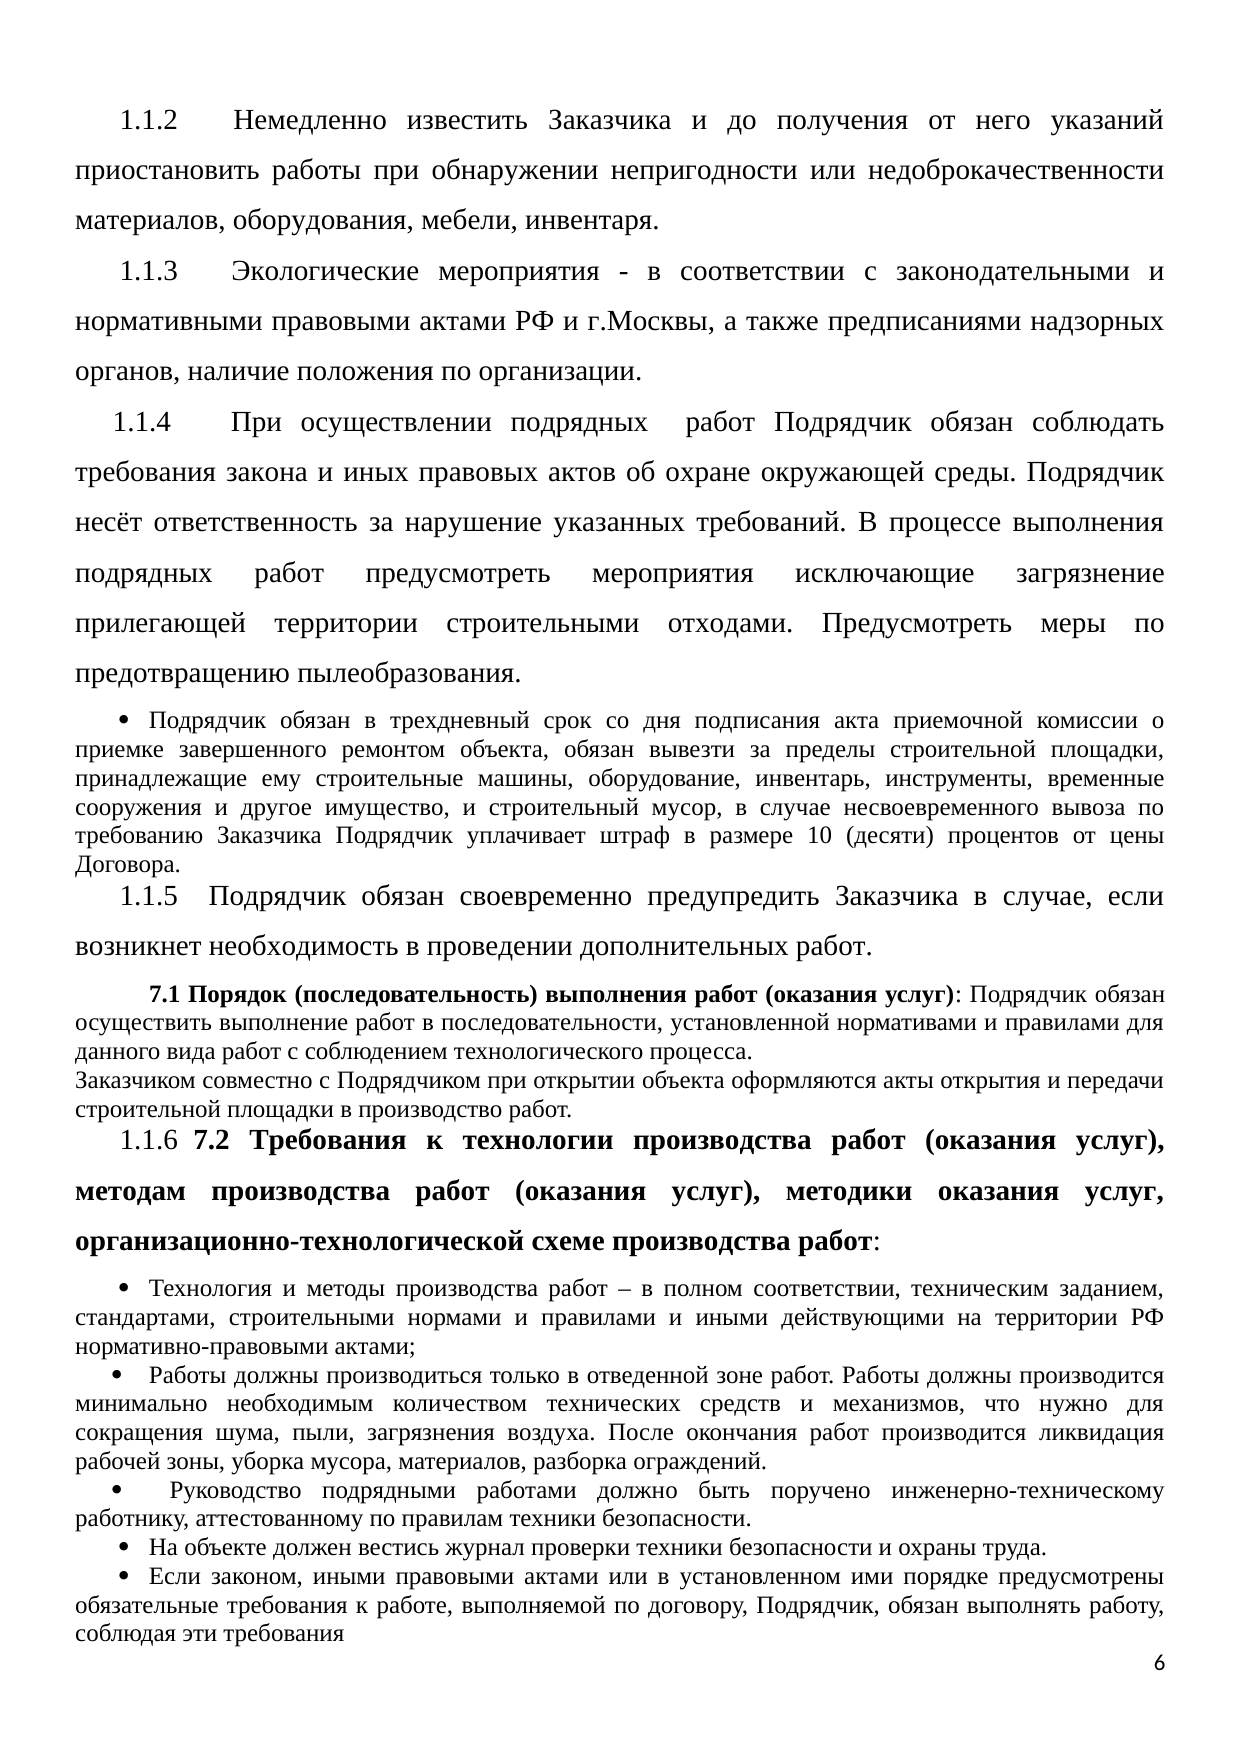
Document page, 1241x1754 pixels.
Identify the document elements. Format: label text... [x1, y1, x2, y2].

text Подрядчик обязан своевременно предупредить Заказчика в случае, если возникнет необходимость в проведении дополнительных работ. [75, 878, 1165, 962]
list Руководство подрядными работами должно быть поручено инженерно-техническому работнику, аттестованному по правилам техники безопасности. [75, 1475, 1165, 1532]
list Если законом, иными правовыми актами или в установленном ими порядке предусмотрены обязательные требования к работе, выполняемой по договору, Подрядчик, обязан выполнять работу, соблюдая эти требования [75, 1561, 1165, 1647]
text 7.1 Порядок (последовательность) выполнения работ (оказания услуг): Подрядчик обязан осуществить выполнение работ в последовательности, установленной нормативами и правилами для данного вида работ с соблюдением технологического процесса. [75, 979, 1165, 1065]
list На объекте должен вестись журнал проверки техники безопасности и охраны труда. [75, 1532, 1165, 1561]
text Немедленно известить Заказчика и до получения от него указаний приостановить работы при обнаружении непригодности или недоброкачественности материалов, оборудования, мебели, инвентаря. [75, 102, 1165, 236]
list Подрядчик обязан в трехдневный срок со дня подписания акта приемочной комиссии о приемке завершенного ремонтом объекта, обязан вывезти за пределы строительной площадки, принадлежащие ему строительные машины, оборудование, инвентарь, инструменты, временные сооружения и другое имущество, и строительный мусор, в случае несвоевременного вывоза по требованию Заказчика Подрядчик уплачивает штраф в размере 10 (десяти) процентов от цены Договора. [75, 706, 1165, 878]
text При осуществлении подрядных работ Подрядчик обязан соблюдать требования закона и иных правовых актов об охране окружающей среды. Подрядчик несёт ответственность за нарушение указанных требований. В процессе выполнения подрядных работ предусмотреть мероприятия исключающие загрязнение прилегающей территории строительными отходами. Предусмотреть меры по предотвращению пылеобразования. [75, 404, 1165, 689]
text 7.2 Требования к технологии производства работ (оказания услуг), методам производства работ (оказания услуг), методики оказания услуг, организационно-технологической схеме производства работ: [75, 1122, 1165, 1257]
list Технология и методы производства работ – в полном соответствии, техническим заданием, стандартами, строительными нормами и правилами и иными действующими на территории РФ нормативно-правовыми актами; [75, 1273, 1165, 1360]
text Экологические мероприятия - в соответствии с законодательными и нормативными правовыми актами РФ и г.Москвы, а также предписаниями надзорных органов, наличие положения по организации. [75, 253, 1165, 387]
list Работы должны производиться только в отведенной зоне работ. Работы должны производится минимально необходимым количеством технических средств и механизмов, что нужно для сокращения шума, пыли, загрязнения воздуха. После окончания работ производится ликвидация рабочей зоны, уборка мусора, материалов, разборка ограждений. [75, 1360, 1165, 1475]
text Заказчиком совместно с Подрядчиком при открытии объекта оформляются акты открытия и передачи строительной площадки в производство работ. [75, 1065, 1165, 1122]
